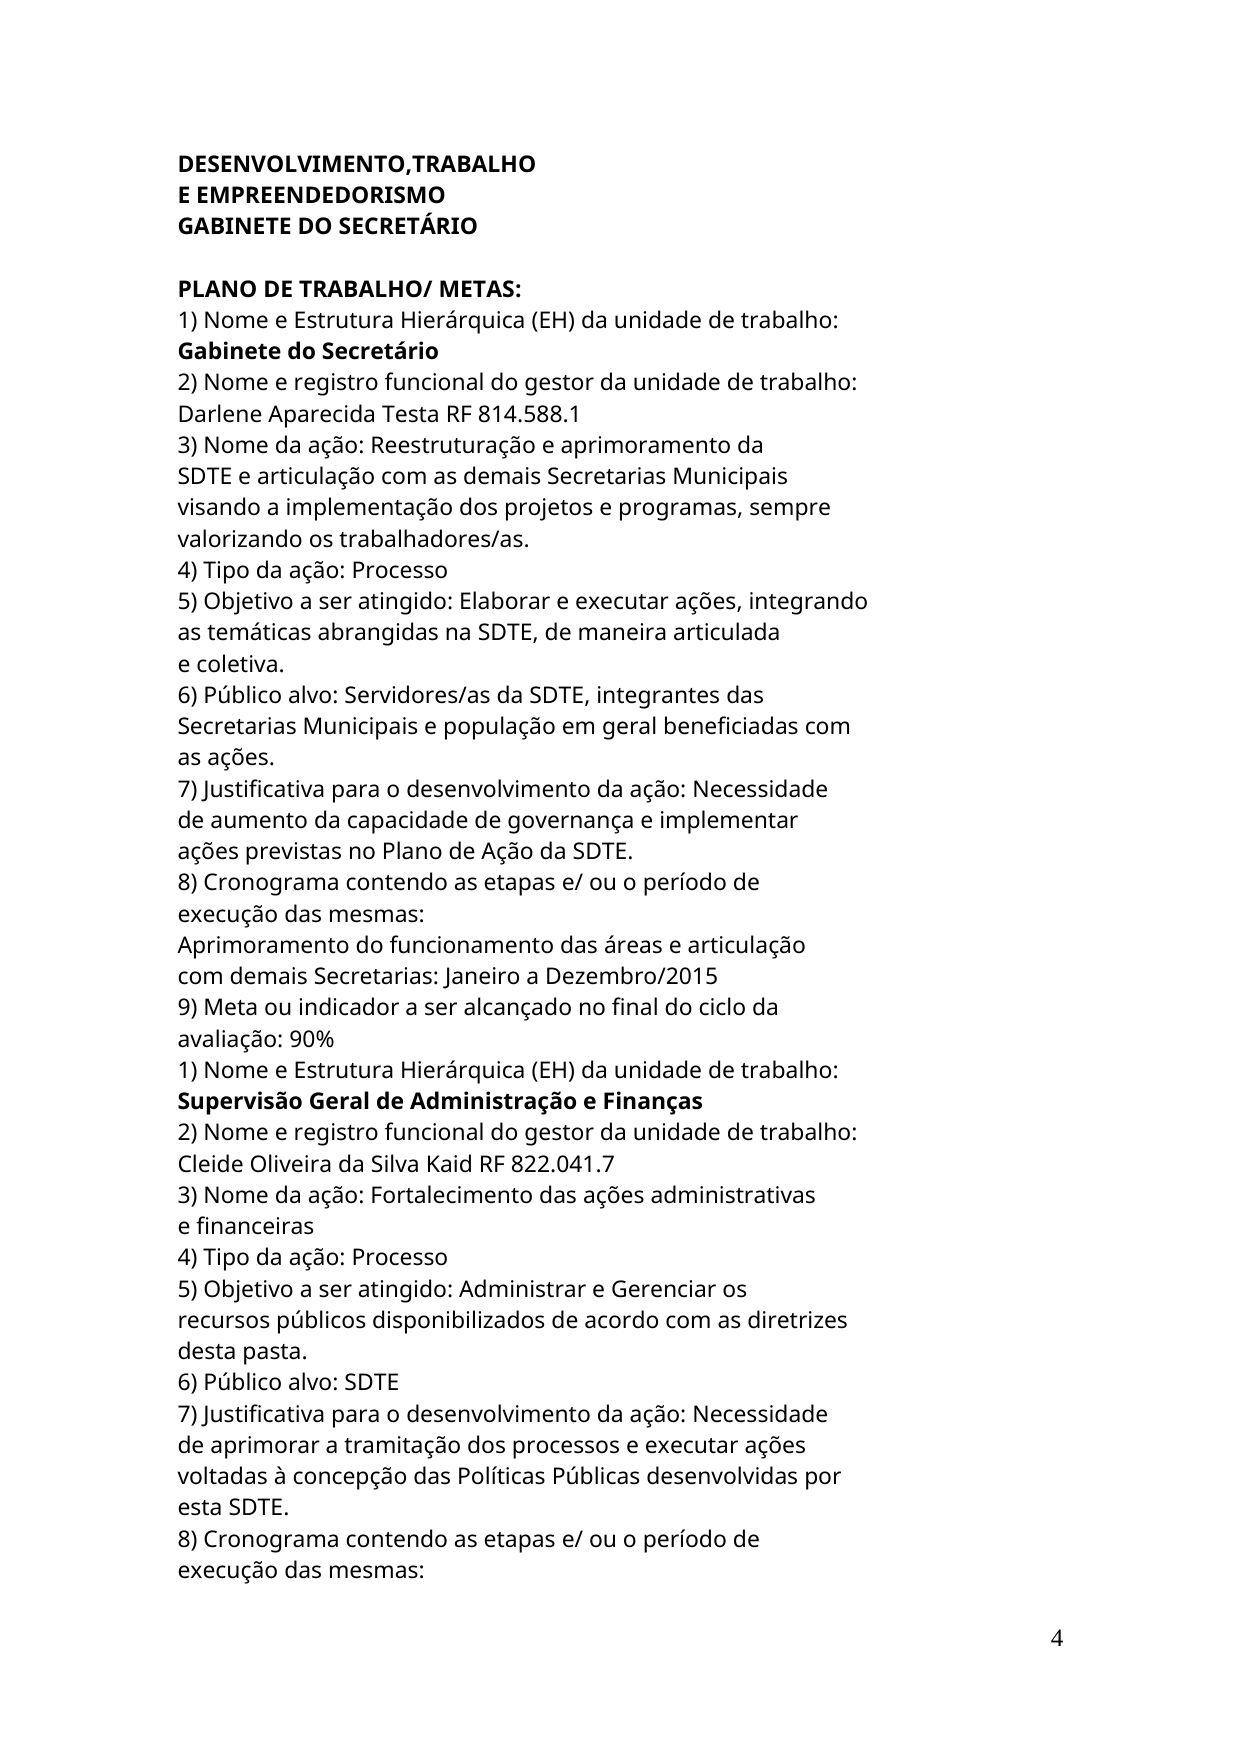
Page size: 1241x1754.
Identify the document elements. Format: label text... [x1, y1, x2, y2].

text 1) Nome e Estrutura Hierárquica (EH) da unidade de trabalho: [177, 304, 1063, 335]
text 3) Nome da ação: Fortalecimento das ações administrativas [177, 1179, 1063, 1210]
text recursos públicos disponibilizados de acordo com as diretrizes [177, 1304, 1063, 1335]
text Gabinete do Secretário [177, 335, 1063, 366]
text 6) Público alvo: Servidores/as da SDTE, integrantes das [177, 679, 1063, 710]
text 4) Tipo da ação: Processo [177, 1241, 1063, 1273]
text visando a implementação dos projetos e programas, sempre [177, 491, 1063, 523]
text esta SDTE. [177, 1491, 1063, 1523]
text DESENVOLVIMENTO,TRABALHO [177, 148, 1063, 179]
text 6) Público alvo: SDTE [177, 1366, 1063, 1398]
text E EMPREENDEDORISMO [177, 179, 1063, 210]
text as temáticas abrangidas na SDTE, de maneira articulada [177, 616, 1063, 648]
text 8) Cronograma contendo as etapas e/ ou o período de [177, 866, 1063, 898]
text 3) Nome da ação: Reestruturação e aprimoramento da [177, 429, 1063, 460]
text de aprimorar a tramitação dos processos e executar ações [177, 1429, 1063, 1460]
text Cleide Oliveira da Silva Kaid RF 822.041.7 [177, 1148, 1063, 1179]
text 9) Meta ou indicador a ser alcançado no final do ciclo da [177, 991, 1063, 1023]
text 4) Tipo da ação: Processo [177, 554, 1063, 585]
text Aprimoramento do funcionamento das áreas e articulação [177, 929, 1063, 960]
text PLANO DE TRABALHO/ METAS: [177, 273, 1063, 304]
text 1) Nome e Estrutura Hierárquica (EH) da unidade de trabalho: [177, 1054, 1063, 1085]
text e coletiva. [177, 648, 1063, 679]
text avaliação: 90% [177, 1023, 1063, 1054]
text 5) Objetivo a ser atingido: Administrar e Gerenciar os [177, 1273, 1063, 1304]
text 2) Nome e registro funcional do gestor da unidade de trabalho: [177, 1116, 1063, 1148]
text Darlene Aparecida Testa RF 814.588.1 [177, 398, 1063, 429]
text de aumento da capacidade de governança e implementar [177, 804, 1063, 835]
text execução das mesmas: [177, 898, 1063, 929]
text 2) Nome e registro funcional do gestor da unidade de trabalho: [177, 366, 1063, 398]
text 5) Objetivo a ser atingido: Elaborar e executar ações, integrando [177, 585, 1063, 616]
text 7) Justificativa para o desenvolvimento da ação: Necessidade [177, 773, 1063, 804]
text 7) Justificativa para o desenvolvimento da ação: Necessidade [177, 1398, 1063, 1429]
text voltadas à concepção das Políticas Públicas desenvolvidas por [177, 1460, 1063, 1491]
text valorizando os trabalhadores/as. [177, 523, 1063, 554]
text desta pasta. [177, 1335, 1063, 1366]
text com demais Secretarias: Janeiro a Dezembro/2015 [177, 960, 1063, 991]
text execução das mesmas: [177, 1554, 1063, 1585]
text 8) Cronograma contendo as etapas e/ ou o período de [177, 1523, 1063, 1554]
text ações previstas no Plano de Ação da SDTE. [177, 835, 1063, 866]
text e financeiras [177, 1210, 1063, 1241]
text Secretarias Municipais e população em geral beneficiadas com [177, 710, 1063, 741]
text GABINETE DO SECRETÁRIO [177, 210, 1063, 241]
text SDTE e articulação com as demais Secretarias Municipais [177, 460, 1063, 491]
text Supervisão Geral de Administração e Finanças [177, 1085, 1063, 1116]
text as ações. [177, 741, 1063, 773]
